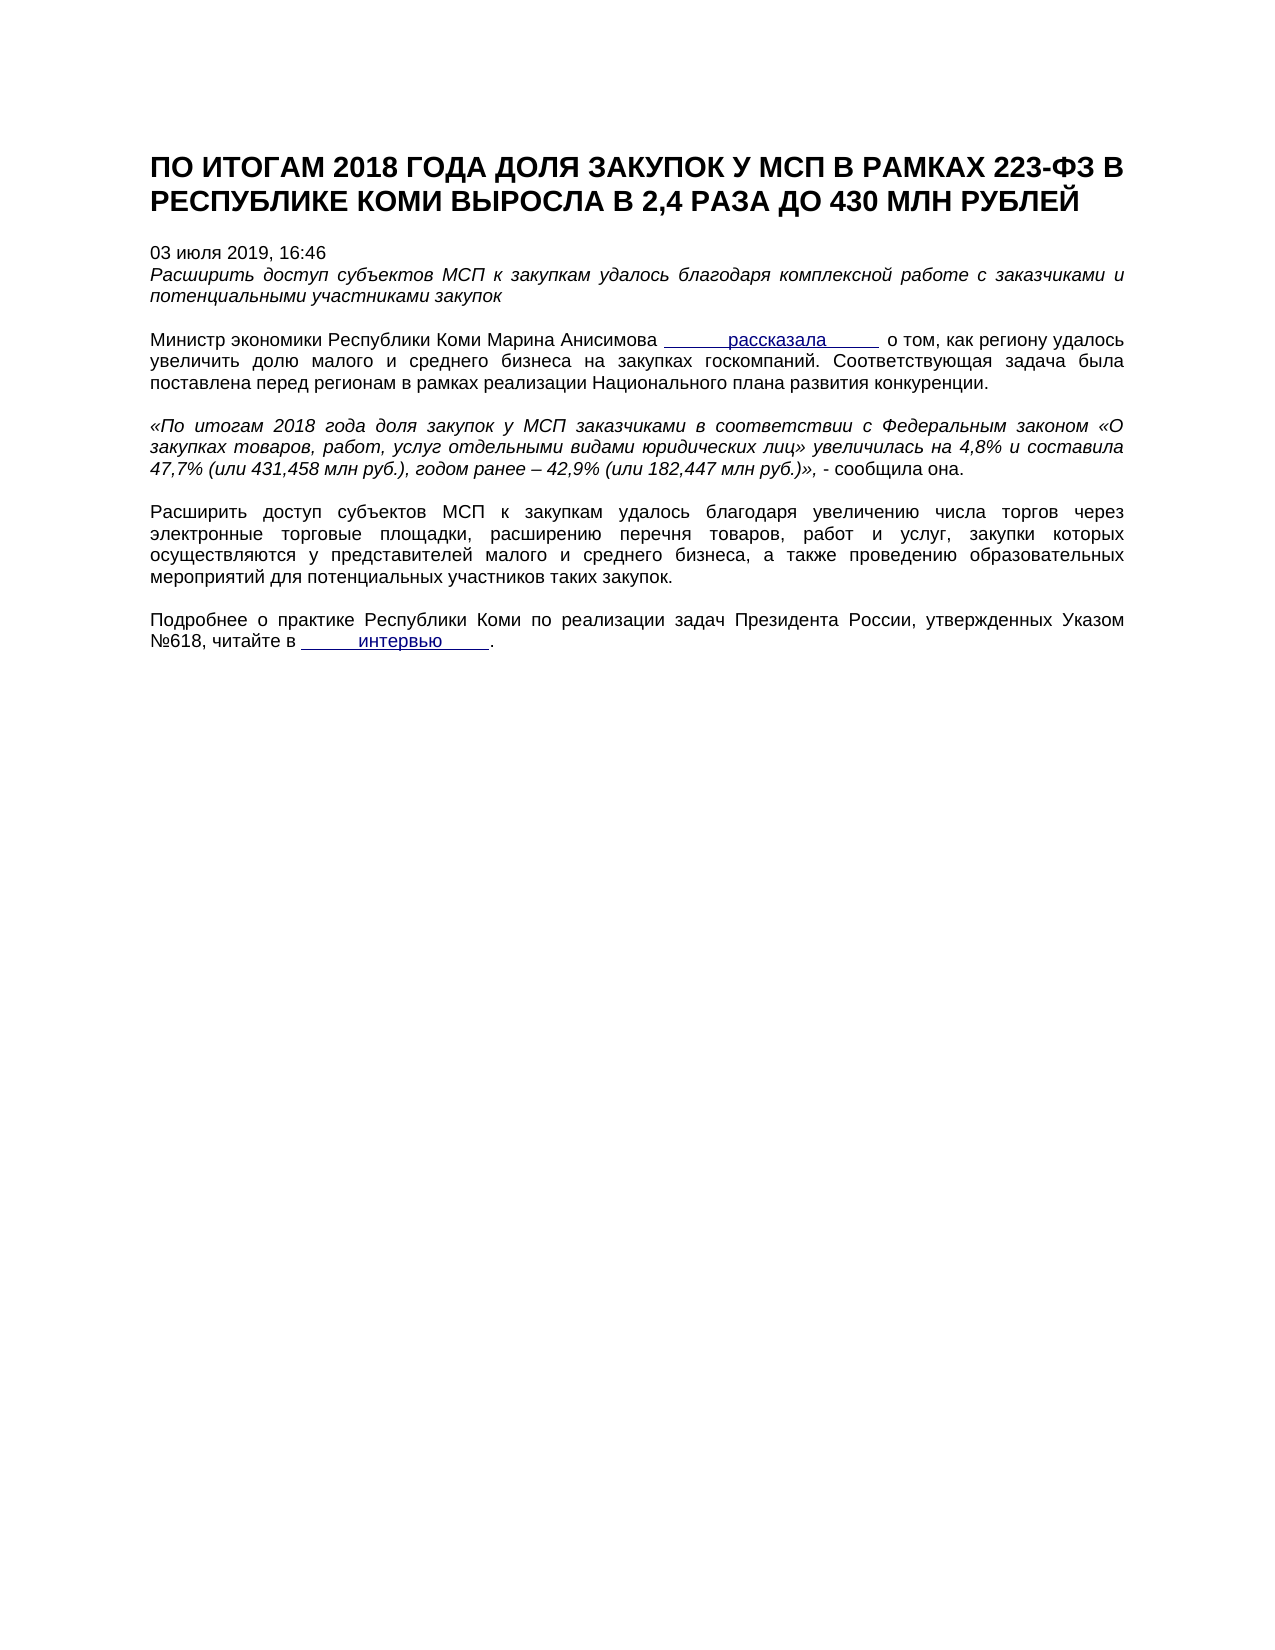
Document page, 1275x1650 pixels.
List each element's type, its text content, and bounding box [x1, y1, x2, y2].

text Министр экономики Республики Коми Марина Анисимова рассказала о том, как региону удалось увеличить долю малого и среднего бизнеса на закупках госкомпаний. Соответствующая задача была поставлена перед регионам в рамках реализации Национального плана развития конкуренции. [150, 328, 1125, 393]
subtitle По итогам 2018 года доля закупок у МСП в рамках 223-ФЗ в Республике Коми выросла в 2,4 раза до 430 млн рублей [150, 150, 1125, 217]
text Подробнее о практике Республики Коми по реализации задач Президента России, утвержденных Указом №618, читайте в интервью . [150, 609, 1125, 652]
text 03 июля 2019, 16:46 [150, 242, 1125, 264]
text Расширить доступ субъектов МСП к закупкам удалось благодаря увеличению числа торгов через электронные торговые площадки, расширению перечня товаров, работ и услуг, закупки которых осуществляются у представителей малого и среднего бизнеса, а также проведению образовательных мероприятий для потенциальных участников таких закупок. [150, 501, 1125, 587]
text «По итогам 2018 года доля закупок у МСП заказчиками в соответствии с Федеральным законом «О закупках товаров, работ, услуг отдельными видами юридических лиц» увеличилась на 4,8% и составила 47,7% (или 431,458 млн руб.), годом ранее – 42,9% (или 182,447 млн руб.)», - сообщила она. [150, 414, 1125, 479]
text Расширить доступ субъектов МСП к закупкам удалось благодаря комплексной работе с заказчиками и потенциальными участниками закупок [150, 264, 1125, 307]
